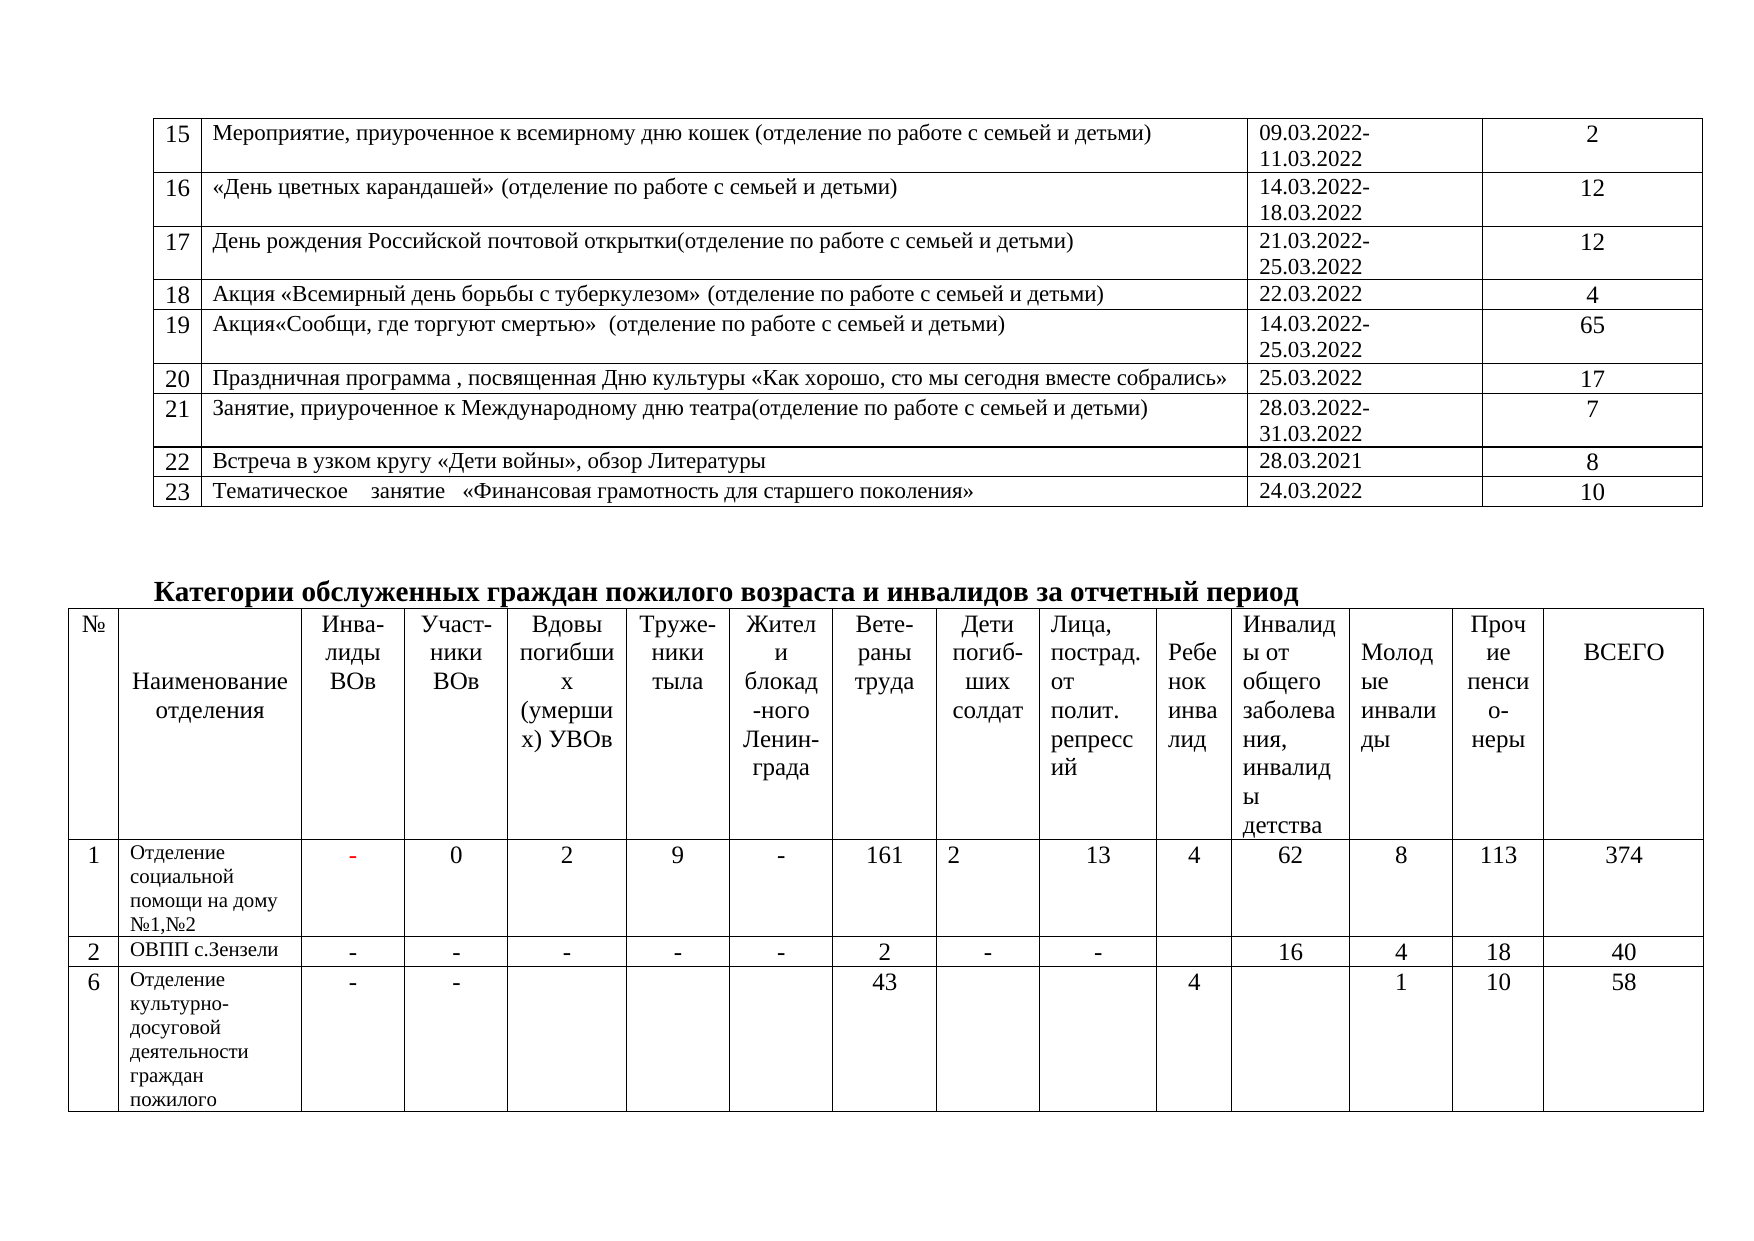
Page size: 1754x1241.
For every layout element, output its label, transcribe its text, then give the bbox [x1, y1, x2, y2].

table_cell - [730, 840, 832, 936]
table_cell - [302, 937, 404, 966]
table_header Участ-ники ВОв [405, 609, 507, 839]
table_cell 8 [1350, 840, 1452, 936]
table_cell 17 [154, 227, 201, 279]
table_cell 23 [154, 477, 201, 506]
table_cell 4 [1157, 967, 1231, 1111]
table_cell - [627, 937, 729, 966]
table_header Дети погиб-ших солдат [937, 609, 1039, 839]
table_cell - [405, 937, 507, 966]
table_cell 4 [1157, 840, 1231, 936]
table_cell 12 [1483, 227, 1702, 279]
table_cell 2 [937, 840, 1039, 936]
table_cell 28.03.2021 [1248, 448, 1482, 476]
table_header Наименование отделения [119, 609, 301, 839]
table_cell 19 [154, 310, 201, 363]
table_cell 7 [1483, 394, 1702, 446]
table_cell - [937, 937, 1039, 966]
table_cell 2 [69, 937, 118, 966]
table_cell ОВПП с.Зензели [119, 937, 301, 966]
table_cell - [508, 937, 626, 966]
table_cell Акция «Всемирный день борьбы с туберкулезом» (отделение по работе с семьей и детьми) [202, 280, 1247, 309]
table_cell 1 [1350, 967, 1452, 1111]
table_cell 58 [1544, 967, 1703, 1111]
table_cell [730, 967, 832, 1111]
table_header Ребенок инвалид [1157, 609, 1231, 839]
table_cell 0 [405, 840, 507, 936]
table_cell 6 [69, 967, 118, 1111]
table_cell - [302, 967, 404, 1111]
table_cell Занятие, приуроченное к Международному дню театра(отделение по работе с семьей и детьми) [202, 394, 1247, 446]
table_cell Отделение социальной помощи на дому №1,№2 [119, 840, 301, 936]
table_cell Акция«Сообщи, где торгуют смертью» (отделение по работе с семьей и детьми) [202, 310, 1247, 363]
table_cell «День цветных карандашей» (отделение по работе с семьей и детьми) [202, 173, 1247, 226]
table_cell Мероприятие, приуроченное к всемирному дню кошек (отделение по работе с семьей и детьми) [202, 119, 1247, 172]
table_cell 22.03.2022 [1248, 280, 1482, 309]
table_header Прочие пенсио-неры [1453, 609, 1543, 839]
table_cell [1157, 937, 1231, 966]
table_header Инвалиды от общего заболевания, инвалиды детства [1232, 609, 1349, 839]
table_cell 12 [1483, 173, 1702, 226]
table_cell 16 [154, 173, 201, 226]
table_cell 15 [154, 119, 201, 172]
table_cell 161 [833, 840, 936, 936]
table_header Вдовы погибших (умерших) УВОв [508, 609, 626, 839]
table_cell 113 [1453, 840, 1543, 936]
table_cell 62 [1232, 840, 1349, 936]
table_header Труже-ники тыла [627, 609, 729, 839]
table_cell Встреча в узком кругу «Дети войны», обзор Литературы [202, 448, 1247, 476]
subtitle Категории обслуженных граждан пожилого возраста и инвалидов за отчетный период [80, 574, 1713, 608]
table_cell 22 [154, 448, 201, 476]
table_cell 18 [1453, 937, 1543, 966]
table_cell 40 [1544, 937, 1703, 966]
table_header Лица, пострад. от полит. репрессий [1040, 609, 1156, 839]
table_cell [1040, 967, 1156, 1111]
table_cell 2 [833, 937, 936, 966]
table_cell 43 [833, 967, 936, 1111]
table_cell - [405, 967, 507, 1111]
table_cell 65 [1483, 310, 1702, 363]
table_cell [119, 967, 301, 1111]
table_cell 18 [154, 280, 201, 309]
table_cell 2 [508, 840, 626, 936]
table_cell 10 [1453, 967, 1543, 1111]
table_cell [1232, 967, 1349, 1111]
table_cell [937, 967, 1039, 1111]
table_header Инва-лиды ВОв [302, 609, 404, 839]
table_cell Тематическое занятие «Финансовая грамотность для старшего поколения» [202, 477, 1247, 506]
table_cell - [1040, 937, 1156, 966]
table_cell 374 [1544, 840, 1703, 936]
table_cell 1 [69, 840, 118, 936]
table_cell [627, 967, 729, 1111]
table_cell 21 [154, 394, 201, 446]
table_cell 16 [1232, 937, 1349, 966]
table_cell 25.03.2022 [1248, 364, 1482, 393]
table_header Вете-раны труда [833, 609, 936, 839]
table_cell День рождения Российской почтовой открытки(отделение по работе с семьей и детьми) [202, 227, 1247, 279]
table_cell - [730, 937, 832, 966]
table_cell 13 [1040, 840, 1156, 936]
table_header № [69, 609, 118, 839]
table_cell - [302, 840, 404, 936]
table_cell 20 [154, 364, 201, 393]
table_header Молодые инвалиды [1350, 609, 1452, 839]
table_header Жители блокад-ного Ленин-града [730, 609, 832, 839]
table_header ВСЕГО [1544, 609, 1703, 839]
table_cell Праздничная программа , посвященная Дню культуры «Как хорошо, сто мы сегодня вместе собрались» [202, 364, 1247, 393]
table_cell 4 [1350, 937, 1452, 966]
table_cell 24.03.2022 [1248, 477, 1482, 506]
table_cell 9 [627, 840, 729, 936]
table_cell 2 [1483, 119, 1702, 172]
table_cell [508, 967, 626, 1111]
